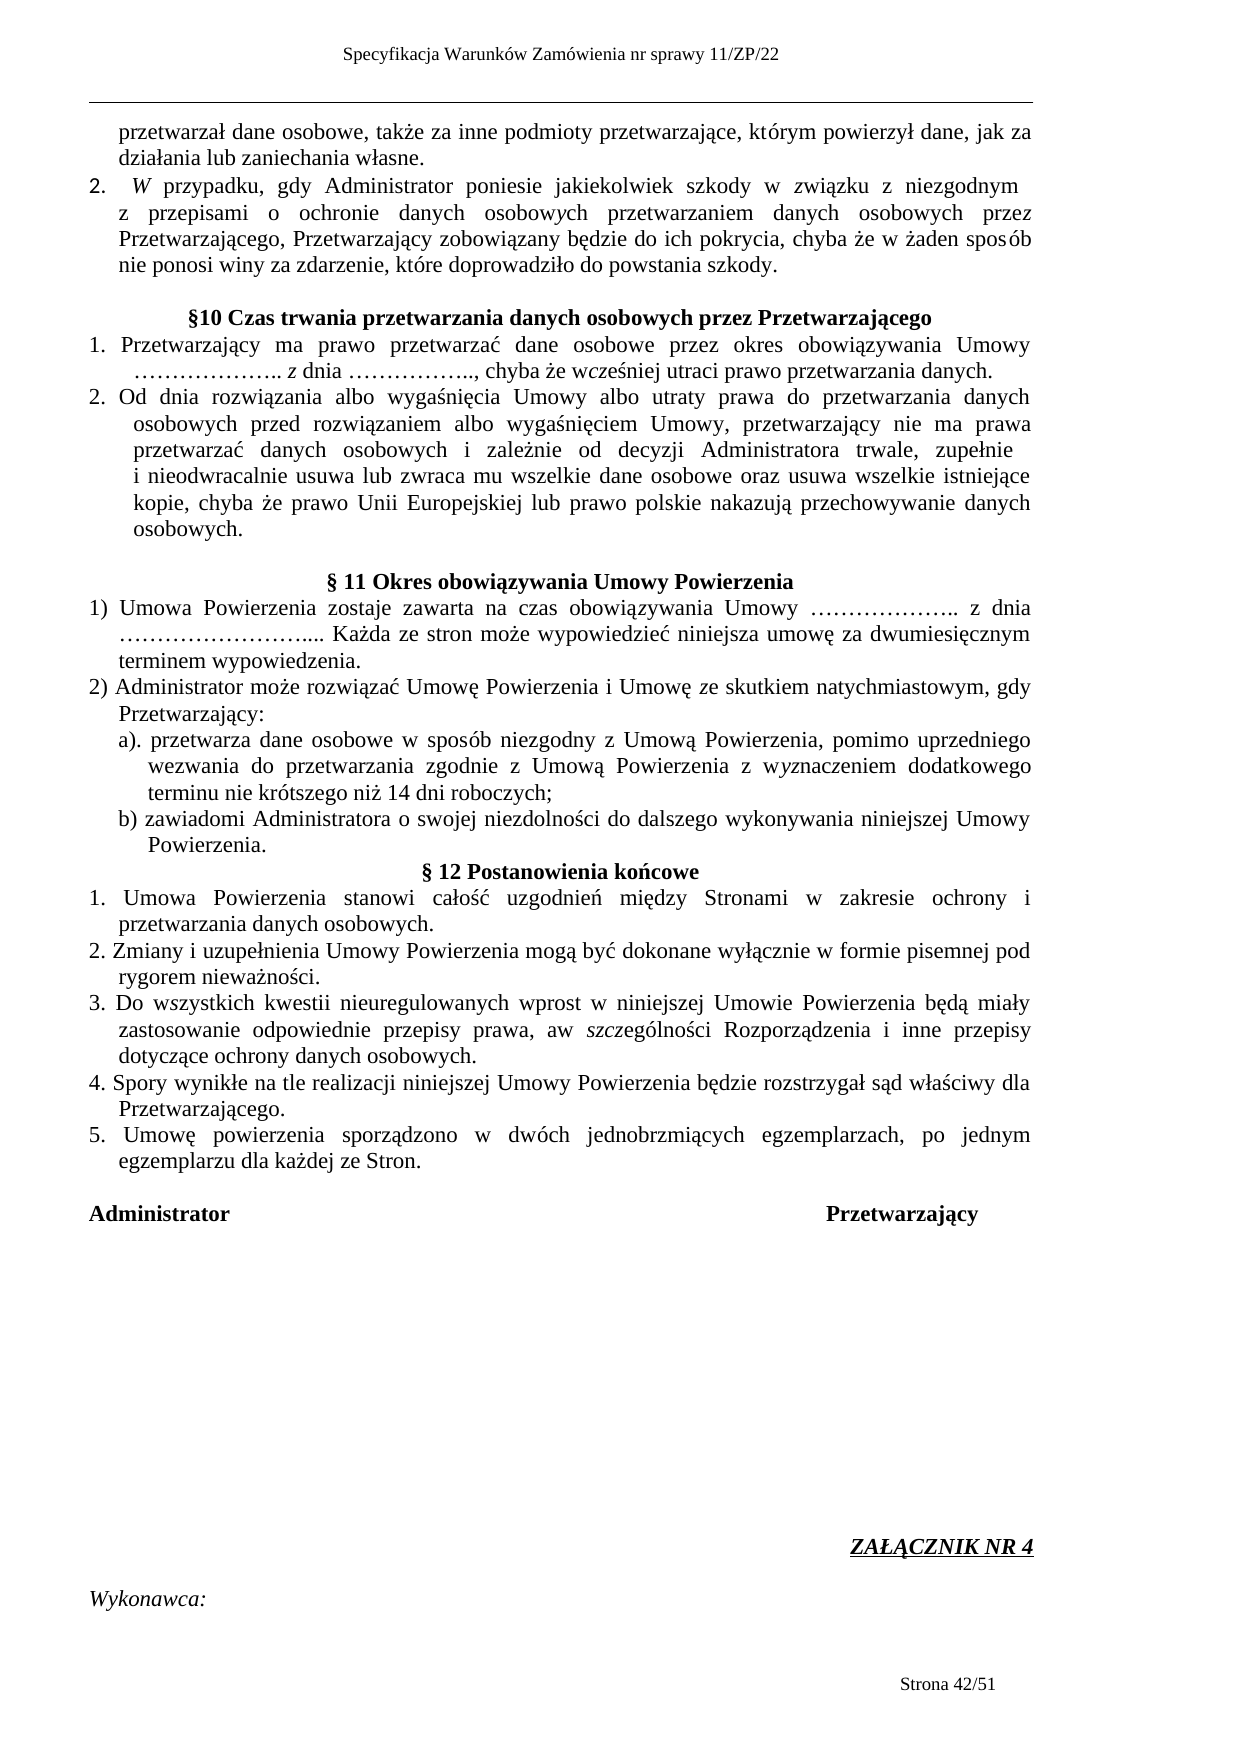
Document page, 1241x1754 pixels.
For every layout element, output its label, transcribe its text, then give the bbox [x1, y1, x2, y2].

text 1. Przetwarzający ma prawo przetwarzać dane osobowe przez okres obowiązywania Umowy ……………….. z dnia …………….., chyba że wcześniej utraci prawo przetwarzania danych. [89, 331, 1032, 383]
text 2) Administrator może rozwiązać Umowę Powierzenia i Umowę ze skutkiem natychmiastowym, gdy Przetwarzający: [89, 673, 1032, 726]
text § 11 Okres obowiązywania Umowy Powierzenia [89, 568, 1032, 594]
text ZAŁĄCZNIK NR 4 [798, 1533, 1033, 1559]
text 3. Do wszystkich kwestii nieuregulowanych wprost w niniejszej Umowie Powierzenia będą miały zastosowanie odpowiednie przepisy prawa, aw szczególności Rozporządzenia i inne przepisy dotyczące ochrony danych osobowych. [89, 989, 1032, 1068]
text 1) Umowa Powierzenia zostaje zawarta na czas obowiązywania Umowy ……………….. z dnia …………………….... Każda ze stron może wypowiedzieć niniejsza umowę za dwumiesięcznym terminem wypowiedzenia. [89, 594, 1032, 673]
text § 12 Postanowienia końcowe [89, 858, 1032, 884]
text Administrator Przetwarzający [89, 1200, 1032, 1227]
list W przypadku, gdy Administrator poniesie jakiekolwiek szkody w związku z niezgodnym z przepisami o ochronie danych osobowych przetwarzaniem danych osobowych przez Przetwarzającego, Przetwarzający zobowiązany będzie do ich pokrycia, chyba że w żaden sposób nie ponosi winy za zdarzenie, które doprowadziło do powstania szkody. [89, 171, 1032, 278]
text §10 Czas trwania przetwarzania danych osobowych przez Przetwarzającego [89, 304, 1032, 331]
text 2. Od dnia rozwiązania albo wygaśnięcia Umowy albo utraty prawa do przetwarzania danych osobowych przed rozwiązaniem albo wygaśnięciem Umowy, przetwarzający nie ma prawa przetwarzać danych osobowych i zależnie od decyzji Administratora trwale, zupełnie i nieodwracalnie usuwa lub zwraca mu wszelkie dane osobowe oraz usuwa wszelkie istniejące kopie, chyba że prawo Unii Europejskiej lub prawo polskie nakazują przechowywanie danych osobowych. [89, 383, 1032, 541]
text 1. Umowa Powierzenia stanowi całość uzgodnień między Stronami w zakresie ochrony i przetwarzania danych osobowych. [89, 884, 1032, 937]
text 4. Spory wynikłe na tle realizacji niniejszej Umowy Powierzenia będzie rozstrzygał sąd właściwy dla Przetwarzającego. [89, 1068, 1032, 1121]
text Wykonawca: [89, 1584, 1033, 1611]
text a). przetwarza dane osobowe w sposób niezgodny z Umową Powierzenia, pomimo uprzedniego wezwania do przetwarzania zgodnie z Umową Powierzenia z wyznaczeniem dodatkowego terminu nie krótszego niż 14 dni roboczych; [118, 726, 1032, 805]
text 5. Umowę powierzenia sporządzono w dwóch jednobrzmiących egzemplarzach, po jednym egzemplarzu dla każdej ze Stron. [89, 1121, 1032, 1174]
text b) zawiadomi Administratora o swojej niezdolności do dalszego wykonywania niniejszej Umowy Powierzenia. [118, 805, 1032, 858]
text 2. Zmiany i uzupełnienia Umowy Powierzenia mogą być dokonane wyłącznie w formie pisemnej pod rygorem nieważności. [89, 937, 1032, 989]
